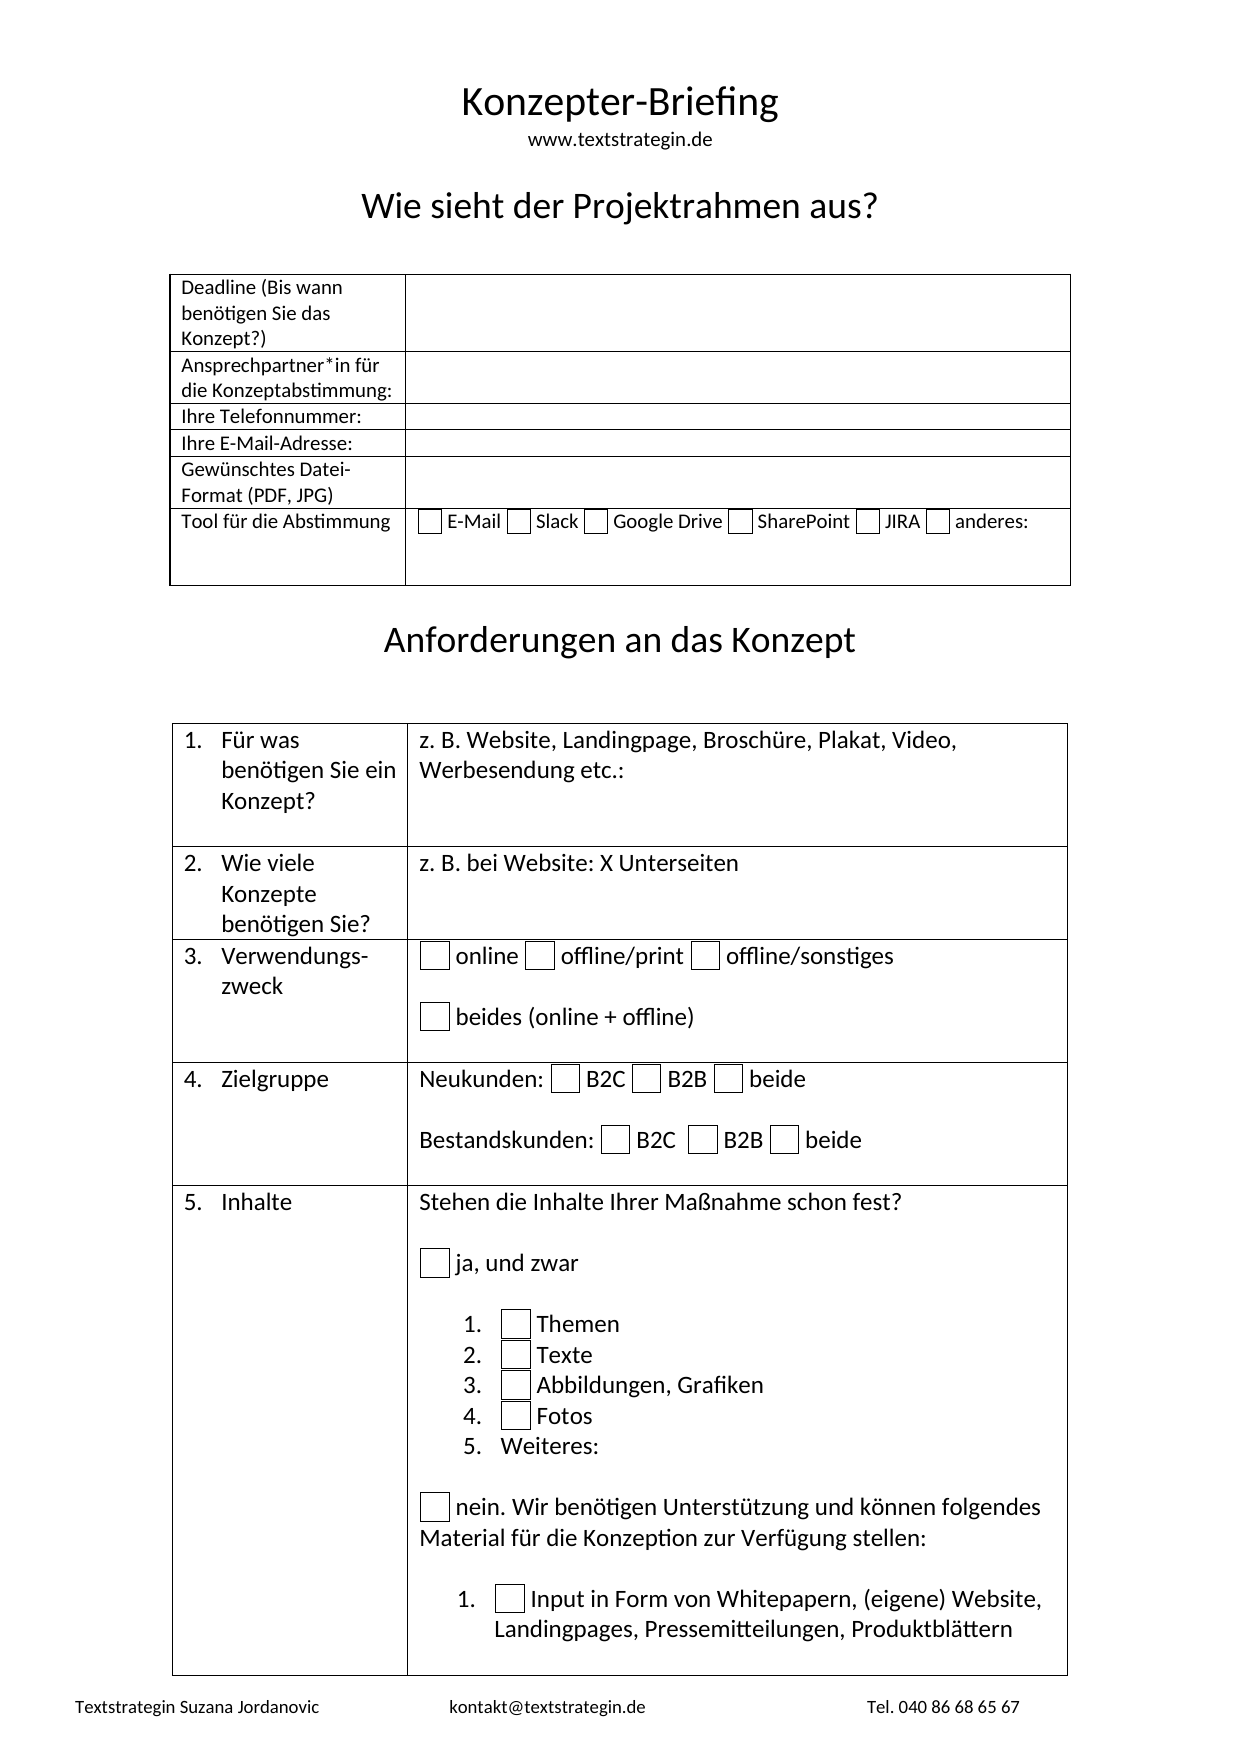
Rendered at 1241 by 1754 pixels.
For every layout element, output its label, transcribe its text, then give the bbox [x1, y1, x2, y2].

table_header Für was benötigen Sie ein Konzept? [173, 724, 407, 846]
text Anforderungen an das Konzept [75, 616, 1165, 662]
table_cell [406, 352, 1070, 403]
table_cell Verwendungs-zweck [173, 940, 407, 1062]
table_header z. B. Website, Landingpage, Broschüre, Plakat, Video, Werbesendung etc.: [408, 724, 1067, 846]
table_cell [408, 1186, 1067, 1674]
text www.textstrategin.de [75, 126, 1165, 151]
table_cell Tool für die Abstimmung [171, 509, 405, 585]
table_cell Ihre E-Mail-Adresse: [171, 430, 405, 456]
table_cell online offline/print offline/sonstiges beides (online + offline) [408, 940, 1067, 1062]
text Konzepter-Briefing [75, 75, 1165, 126]
table_cell Neukunden: B2C B2B beide Bestandskunden: B2C B2B beide [408, 1063, 1067, 1185]
table_cell [406, 457, 1070, 507]
text Wie sieht der Projektrahmen aus? [75, 182, 1165, 228]
table_header [406, 275, 1070, 351]
table_cell Gewünschtes Datei-Format (PDF, JPG) [171, 457, 405, 507]
table_cell Inhalte [173, 1186, 407, 1674]
table_cell Ihre Telefonnummer: [171, 404, 405, 429]
table_cell Zielgruppe [173, 1063, 407, 1185]
table_cell Wie viele Konzepte benötigen Sie? [173, 847, 407, 939]
table_cell [406, 430, 1070, 456]
table_cell [406, 404, 1070, 429]
table_cell z. B. bei Website: X Unterseiten [408, 847, 1067, 939]
table_cell E-Mail Slack Google Drive SharePoint JIRA anderes: [406, 509, 1070, 585]
table_header Deadline (Bis wann benötigen Sie das Konzept?) [171, 275, 405, 351]
table_cell Ansprechpartner*in für die Konzeptabstimmung: [171, 352, 405, 403]
